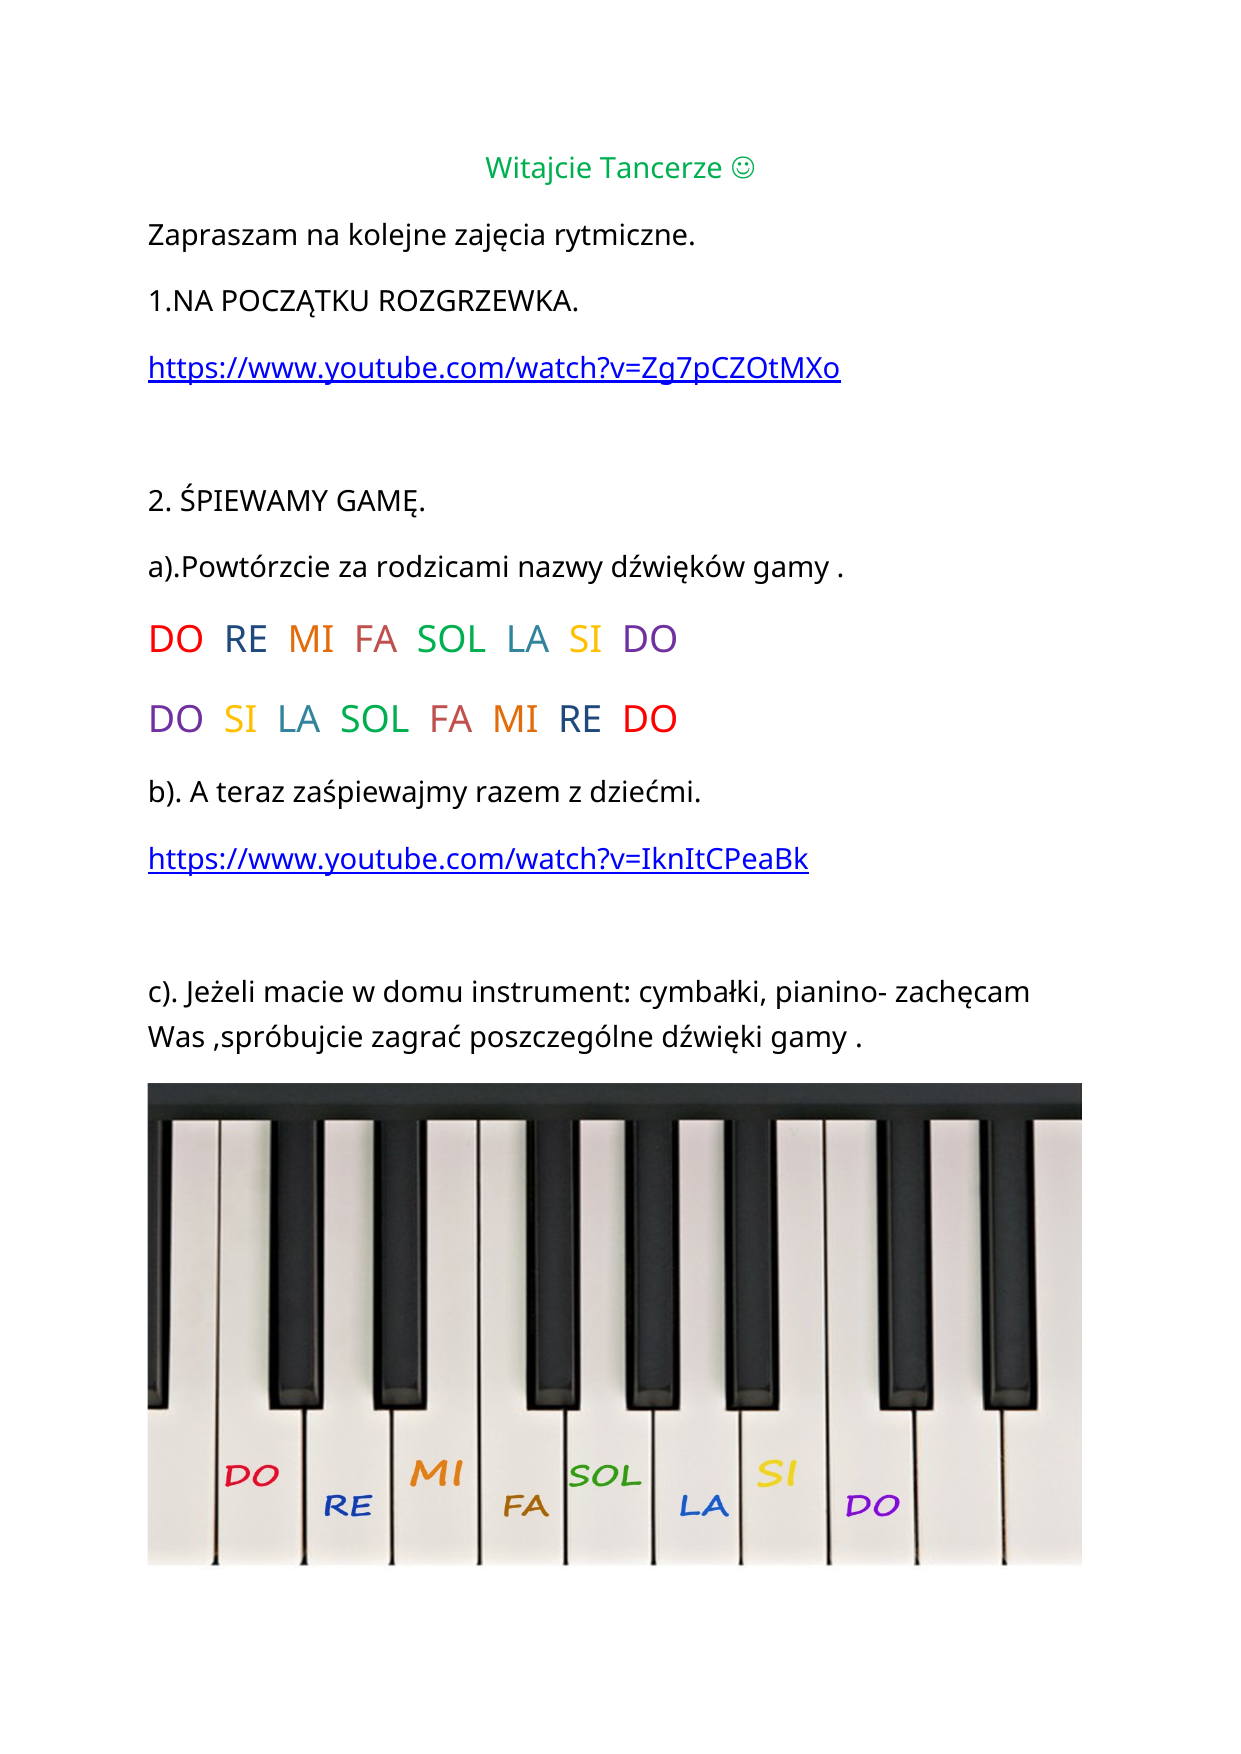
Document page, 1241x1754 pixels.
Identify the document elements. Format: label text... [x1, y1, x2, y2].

text DO RE MI FA SOL LA SI DO [148, 613, 1093, 664]
text DO SI LA SOL FA MI RE DO [148, 692, 1093, 743]
picture [147, 1083, 1082, 1580]
text 2. ŚPIEWAMY GAMĘ. [148, 480, 1093, 519]
text https://www.youtube.com/watch?v=Zg7pCZOtMXo [148, 347, 1093, 387]
text b). A teraz zaśpiewajmy razem z dziećmi. [148, 772, 1093, 811]
text c). Jeżeli macie w domu instrument: cymbałki, pianino- zachęcam Was ,spróbujcie zagrać poszczególne dźwięki gamy . [148, 971, 1093, 1056]
text Witajcie Tancerze [148, 148, 1093, 187]
text 1.NA POCZĄTKU ROZGRZEWKA. [148, 281, 1093, 320]
text https://www.youtube.com/watch?v=IknItCPeaBk [148, 838, 1093, 878]
text Zapraszam na kolejne zajęcia rytmiczne. [148, 214, 1093, 254]
text a).Powtórzcie za rodzicami nazwy dźwięków gamy . [148, 546, 1093, 586]
